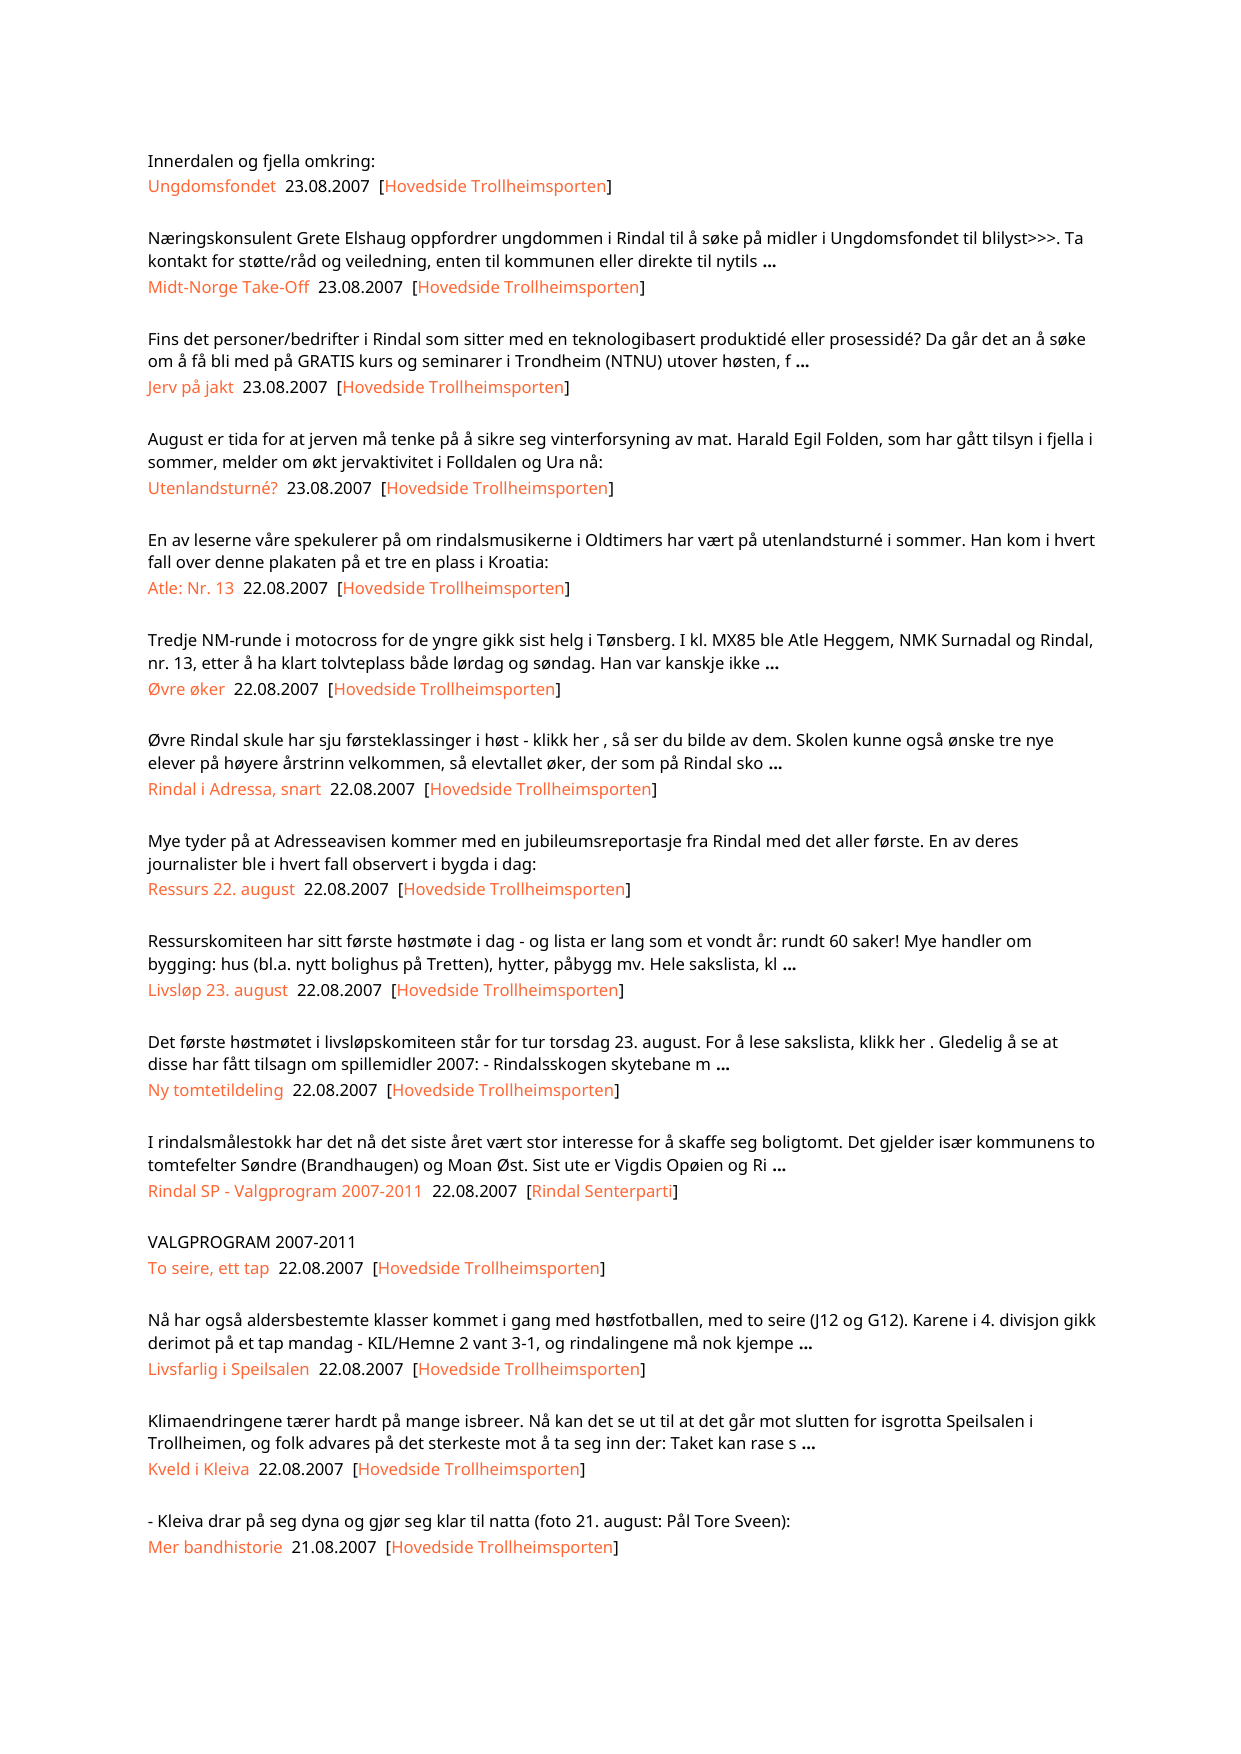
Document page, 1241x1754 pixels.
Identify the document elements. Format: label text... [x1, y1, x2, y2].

table_cell Midt-Norge Take-Off 23.08.2007 [Hovedside Trollheimsporten] Fins det personer/bedrifter i Rindal som sitter med en teknologibasert produktidé eller prosessidé? Da går det an å søke om å få bli med på GRATIS kurs og seminarer i Trondheim (NTNU) utover høsten, f ... [146, 274, 1100, 374]
table_cell Ny tomtetildeling 22.08.2007 [Hovedside Trollheimsporten] I rindalsmålestokk har det nå det siste året vært stor interesse for å skaffe seg boligtomt. Det gjelder især kommunens to tomtefelter Søndre (Brandhaugen) og Moan Øst. Sist ute er Vigdis Opøien og Ri ... [146, 1077, 1100, 1178]
table_cell Jerv på jakt 23.08.2007 [Hovedside Trollheimsporten] August er tida for at jerven må tenke på å sikre seg vinterforsyning av mat. Harald Egil Folden, som har gått tilsyn i fjella i sommer, melder om økt jervaktivitet i Folldalen og Ura nå: [146, 374, 1100, 475]
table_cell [146, 1534, 1100, 1589]
table_cell Utenlandsturné? 23.08.2007 [Hovedside Trollheimsporten] En av leserne våre spekulerer på om rindalsmusikerne i Oldtimers har vært på utenlandsturné i sommer. Han kom i hvert fall over denne plakaten på et tre en plass i Kroatia: [146, 475, 1100, 575]
table_cell Rindal SP - Valgprogram 2007-2011 22.08.2007 [Rindal Senterparti] VALGPROGRAM 2007-2011 [146, 1178, 1100, 1255]
table_cell Atle: Nr. 13 22.08.2007 [Hovedside Trollheimsporten] Tredje NM-runde i motocross for de yngre gikk sist helg i Tønsberg. I kl. MX85 ble Atle Heggem, NMK Surnadal og Rindal, nr. 13, etter å ha klart tolvteplass både lørdag og søndag. Han var kanskje ikke ... [146, 575, 1100, 676]
table_cell Ressurs 22. august 22.08.2007 [Hovedside Trollheimsporten] Ressurskomiteen har sitt første høstmøte i dag - og lista er lang som et vondt år: rundt 60 saker! Mye handler om bygging: hus (bl.a. nytt bolighus på Tretten), hytter, påbygg mv. Hele sakslista, kl ... [146, 876, 1100, 977]
table_cell Livsløp 23. august 22.08.2007 [Hovedside Trollheimsporten] Det første høstmøtet i livsløpskomiteen står for tur torsdag 23. august. For å lese sakslista, klikk her . Gledelig å se at disse har fått tilsagn om spillemidler 2007: - Rindalsskogen skytebane m ... [146, 977, 1100, 1077]
table_cell Ungdomsfondet 23.08.2007 [Hovedside Trollheimsporten] Næringskonsulent Grete Elshaug oppfordrer ungdommen i Rindal til å søke på midler i Ungdomsfondet til blilyst>>>. Ta kontakt for støtte/råd og veiledning, enten til kommunen eller direkte til nytils ... [146, 174, 1100, 274]
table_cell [146, 148, 1100, 173]
table_cell Øvre øker 22.08.2007 [Hovedside Trollheimsporten] Øvre Rindal skule har sju førsteklassinger i høst - klikk her , så ser du bilde av dem. Skolen kunne også ønske tre nye elever på høyere årstrinn velkommen, så elevtallet øker, der som på Rindal sko ... [146, 676, 1100, 776]
table_cell Kveld i Kleiva 22.08.2007 [Hovedside Trollheimsporten] - Kleiva drar på seg dyna og gjør seg klar til natta (foto 21. august: Pål Tore Sveen): [146, 1456, 1100, 1534]
table_cell Rindal i Adressa, snart 22.08.2007 [Hovedside Trollheimsporten] Mye tyder på at Adresseavisen kommer med en jubileumsreportasje fra Rindal med det aller første. En av deres journalister ble i hvert fall observert i bygda i dag: [146, 776, 1100, 876]
table_cell To seire, ett tap 22.08.2007 [Hovedside Trollheimsporten] Nå har også aldersbestemte klasser kommet i gang med høstfotballen, med to seire (J12 og G12). Karene i 4. divisjon gikk derimot på et tap mandag - KIL/Hemne 2 vant 3-1, og rindalingene må nok kjempe ... [146, 1255, 1100, 1356]
table_cell Livsfarlig i Speilsalen 22.08.2007 [Hovedside Trollheimsporten] Klimaendringene tærer hardt på mange isbreer. Nå kan det se ut til at det går mot slutten for isgrotta Speilsalen i Trollheimen, og folk advares på det sterkeste mot å ta seg inn der: Taket kan rase s ... [146, 1356, 1100, 1456]
